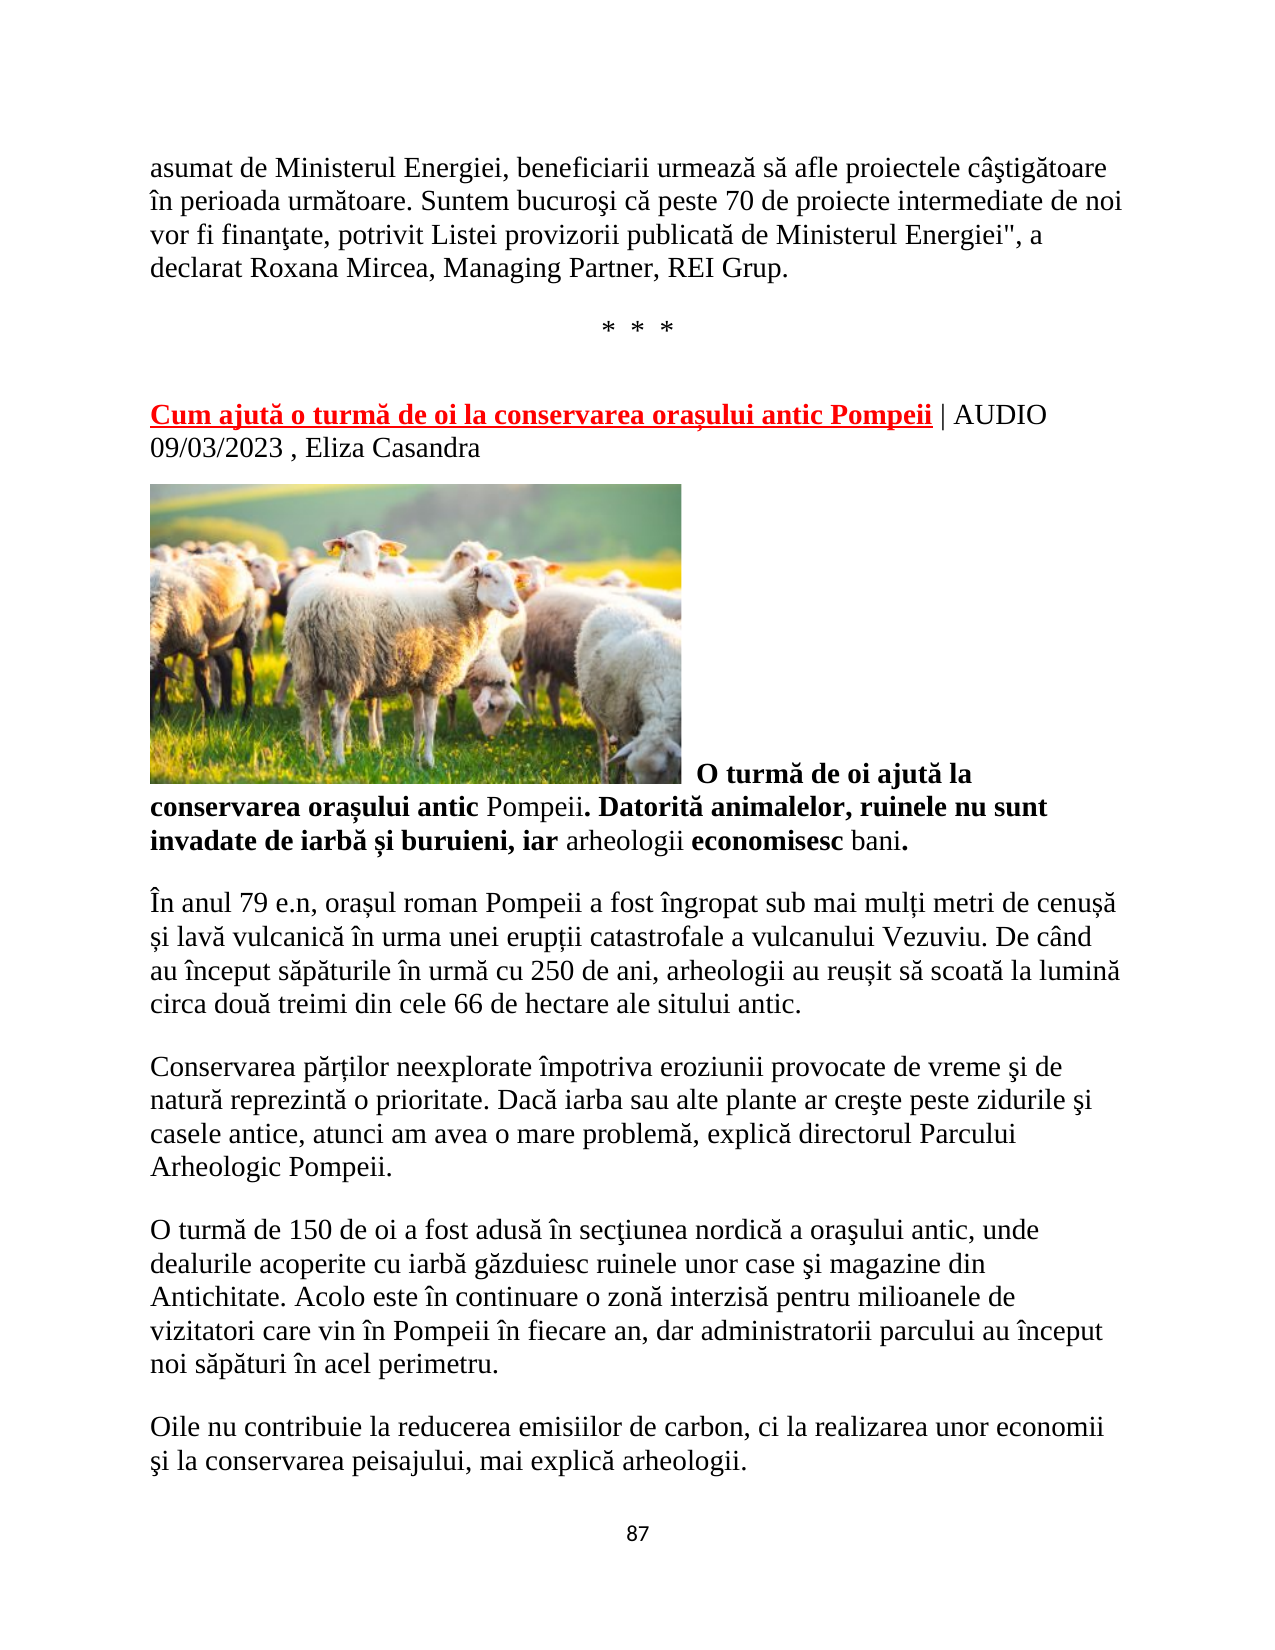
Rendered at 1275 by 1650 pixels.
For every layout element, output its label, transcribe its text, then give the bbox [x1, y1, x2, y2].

text Conservarea părților neexplorate împotriva eroziunii provocate de vreme şi de natură reprezintă o prioritate. Dacă iarba sau alte plante ar creşte peste zidurile şi casele antice, atunci am avea o mare problemă, explică directorul Parcului Arheologic Pompeii. [150, 1049, 1125, 1183]
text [150, 150, 1125, 284]
text O turmă de 150 de oi a fost adusă în secţiunea nordică a oraşului antic, unde dealurile acoperite cu iarbă găzduiesc ruinele unor case şi magazine din Antichitate. Acolo este în continuare o zonă interzisă pentru milioanele de vizitatori care vin în Pompeii în fiecare an, dar administratorii parcului au început noi săpături în acel perimetru. [150, 1212, 1125, 1380]
text * * * [150, 313, 1125, 347]
text În anul 79 e.n, orașul roman Pompeii a fost îngropat sub mai mulți metri de cenușă și lavă vulcanică în urma unei erupții catastrofale a vulcanului Vezuviu. De când au început săpăturile în urmă cu 250 de ani, arheologii au reușit să scoată la lumină circa două treimi din cele 66 de hectare ale sitului antic. [150, 886, 1125, 1020]
subtitle Cum ajută o turmă de oi la conservarea orașului antic Pompeii | AUDIO [150, 397, 1125, 430]
text Oile nu contribuie la reducerea emisiilor de carbon, ci la realizarea unor economii şi la conservarea peisajului, mai explică arheologii. [150, 1409, 1125, 1476]
text 09/03/2023 , Eliza Casandra [150, 430, 1125, 464]
picture [150, 484, 682, 784]
